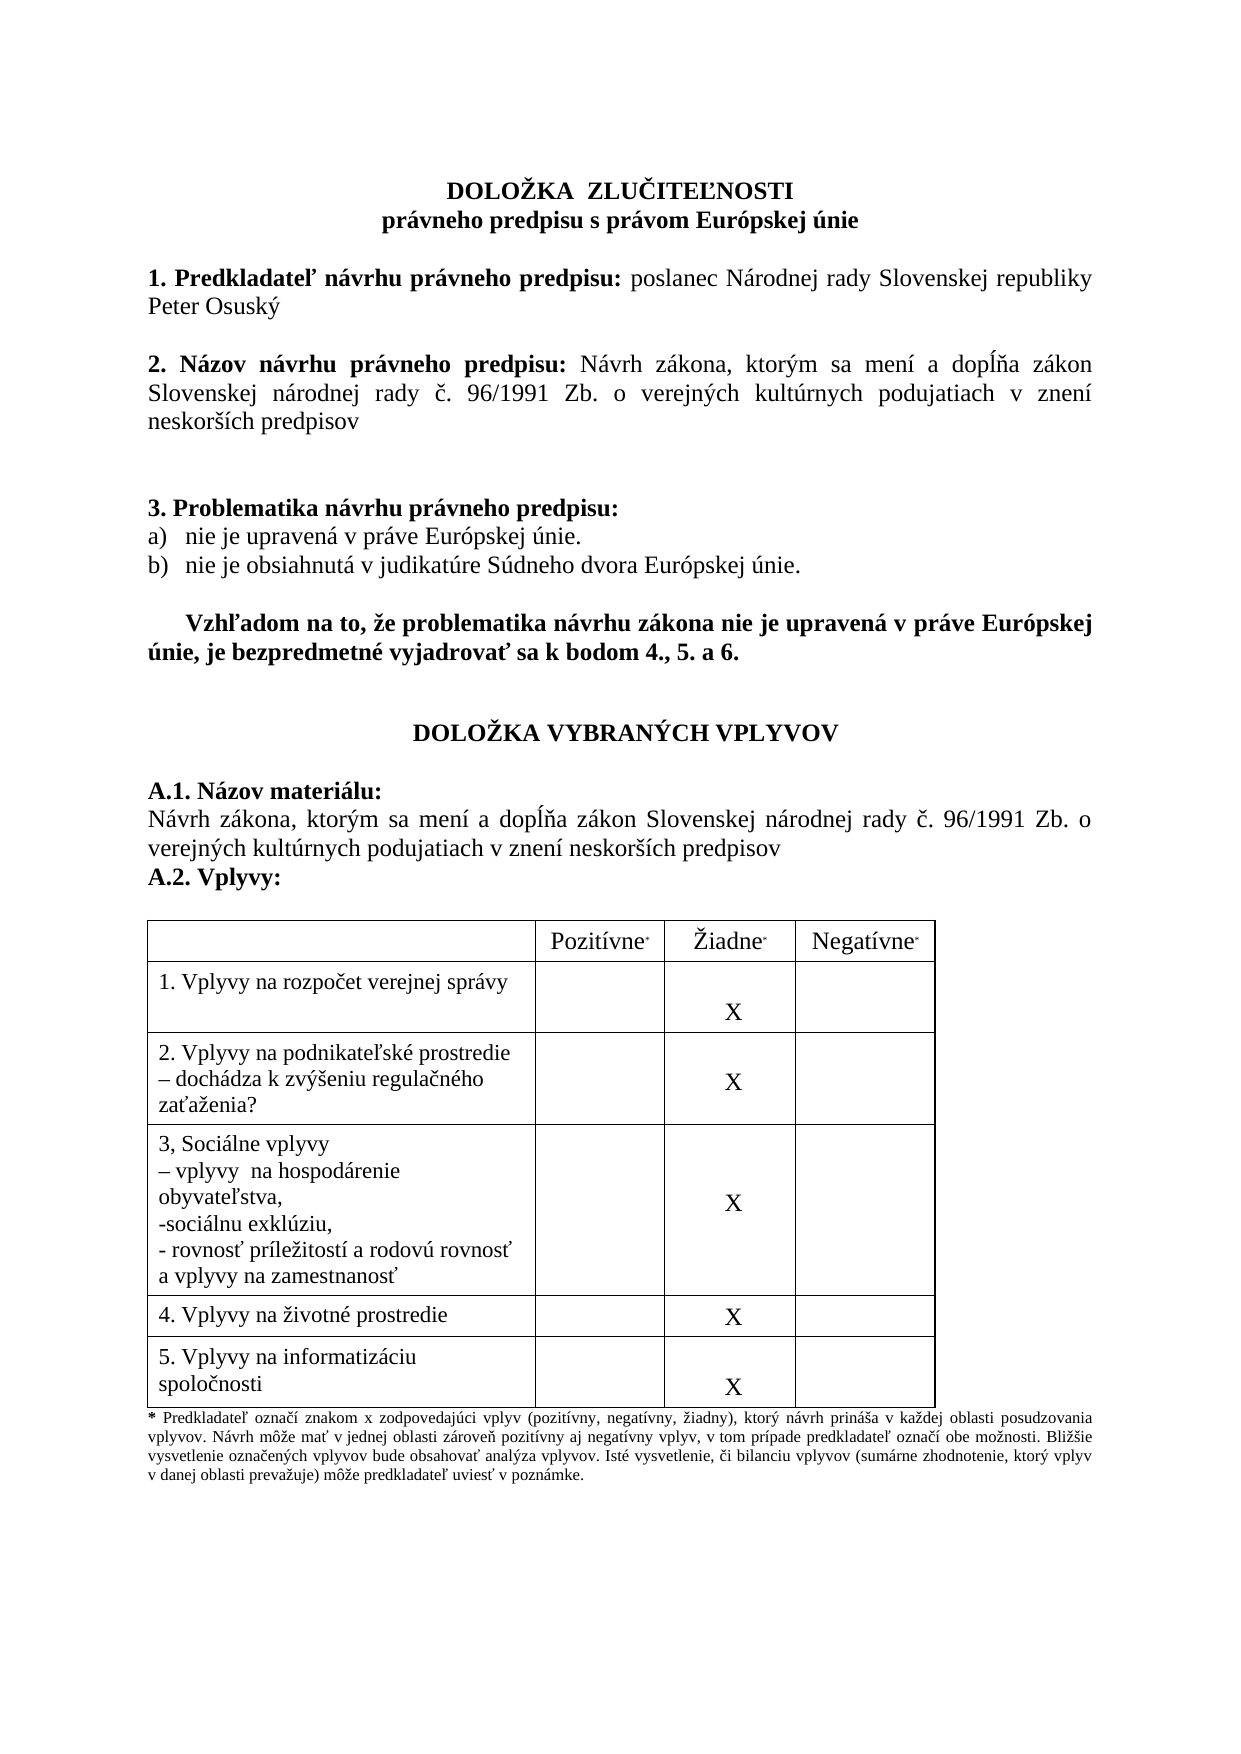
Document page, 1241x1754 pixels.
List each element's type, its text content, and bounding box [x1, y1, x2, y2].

table_cell [536, 1125, 664, 1294]
text Vzhľadom na to, že problematika návrhu zákona nie je upravená v práve Európskej únie, je bezpredmetné vyjadrovať sa k bodom 4., 5. a 6. [148, 608, 1093, 666]
table_cell 1. Vplyvy na rozpočet verejnej správy [148, 962, 535, 1032]
list nie je obsiahnutá v judikatúre Súdneho dvora Európskej únie. [148, 550, 1093, 579]
table_cell [796, 1125, 934, 1294]
text Návrh zákona, ktorým sa mení a dopĺňa zákon Slovenskej národnej rady č. 96/1991 Zb. o verejných kultúrnych podujatiach v znení neskorších predpisov [148, 804, 1093, 862]
table_cell 2. Vplyvy na podnikateľské prostredie – dochádza k zvýšeniu regulačného zaťaženia? [148, 1033, 535, 1123]
text * Predkladateľ označí znakom x zodpovedajúci vplyv (pozitívny, negatívny, žiadny), ktorý návrh prináša v každej oblasti posudzovania vplyvov. Návrh môže mať v jednej oblasti zároveň pozitívny aj negatívny vplyv, v tom prípade predkladateľ označí obe možnosti. Bližšie vysvetlenie označených vplyvov bude obsahovať analýza vplyvov. Isté vysvetlenie, či bilanciu vplyvov (sumárne zhodnotenie, ktorý vplyv v danej oblasti prevažuje) môže predkladateľ uviesť v poznámke. [148, 1408, 1093, 1484]
table_cell X [665, 1125, 795, 1294]
text A.2. Vplyvy: [148, 862, 1093, 891]
table_cell [536, 1033, 664, 1123]
text 2. Názov návrhu právneho predpisu: Návrh zákona, ktorým sa mení a dopĺňa zákon Slovenskej národnej rady č. 96/1991 Zb. o verejných kultúrnych podujatiach v znení neskorších predpisov [148, 349, 1093, 435]
text 1. Predkladateľ návrhu právneho predpisu: poslanec Národnej rady Slovenskej republiky Peter Osuský [148, 263, 1093, 320]
table_cell X [665, 1337, 795, 1407]
text DOLOŽKA VYBRANÝCH VPLYVOV [148, 718, 1104, 747]
list nie je upravená v práve Európskej únie. [148, 521, 1093, 550]
table_header [148, 921, 535, 961]
table_header Pozitívne* [536, 921, 664, 961]
table_header Negatívne* [796, 921, 934, 961]
text A.1. Názov materiálu: [148, 776, 1093, 804]
table_cell [796, 1337, 934, 1407]
table_cell 3, Sociálne vplyvy – vplyvy na hospodárenie obyvateľstva, -sociálnu exklúziu, - rovnosť príležitostí a rodovú rovnosť a vplyvy na zamestnanosť [148, 1125, 535, 1294]
table_cell [536, 962, 664, 1032]
table_cell X [665, 962, 795, 1032]
text 3. Problematika návrhu právneho predpisu: [148, 493, 1093, 521]
table_cell [796, 1033, 934, 1123]
table_cell [796, 1296, 934, 1336]
table_cell [536, 1337, 664, 1407]
table_cell [536, 1296, 664, 1336]
table_cell X [665, 1296, 795, 1336]
table_cell X [665, 1033, 795, 1123]
text právneho predpisu s právom Európskej únie [148, 205, 1093, 234]
table_cell 4. Vplyvy na životné prostredie [148, 1296, 535, 1336]
table_cell 5. Vplyvy na informatizáciu spoločnosti [148, 1337, 535, 1407]
text DOLOŽKA ZLUČITEĽNOSTI [148, 176, 1093, 205]
table_header Žiadne* [665, 921, 795, 961]
table_cell [796, 962, 934, 1032]
